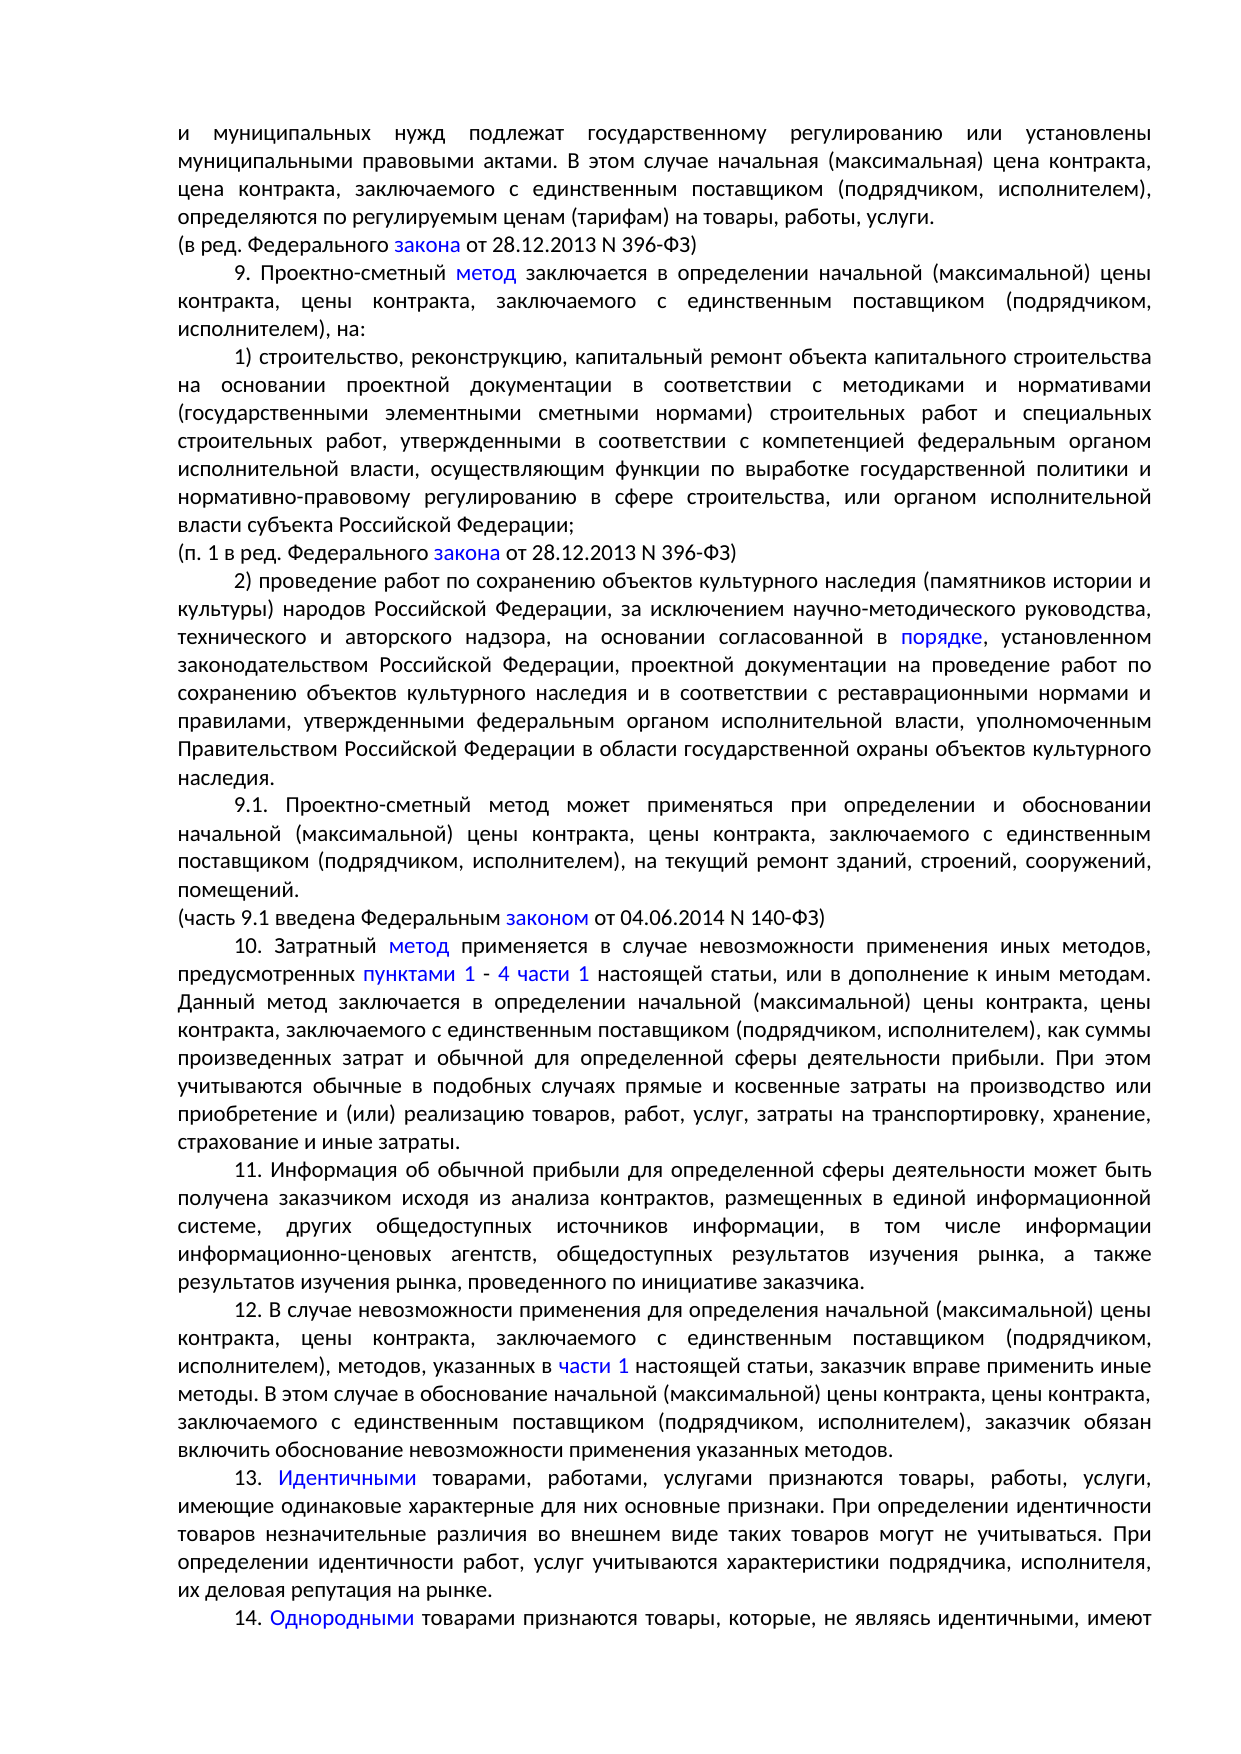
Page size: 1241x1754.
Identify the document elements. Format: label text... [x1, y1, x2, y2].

text (в ред. Федерального закона от 28.12.2013 N 396-ФЗ) [177, 230, 1152, 258]
text 13. Идентичными товарами, работами, услугами признаются товары, работы, услуги, имеющие одинаковые характерные для них основные признаки. При определении идентичности товаров незначительные различия во внешнем виде таких товаров могут не учитываться. При определении идентичности работ, услуг учитываются характеристики подрядчика, исполнителя, их деловая репутация на рынке. [177, 1463, 1152, 1603]
text (п. 1 в ред. Федерального закона от 28.12.2013 N 396-ФЗ) [177, 538, 1152, 566]
text 10. Затратный метод применяется в случае невозможности применения иных методов, предусмотренных пунктами 1 - 4 части 1 настоящей статьи, или в дополнение к иным методам. Данный метод заключается в определении начальной (максимальной) цены контракта, цены контракта, заключаемого с единственным поставщиком (подрядчиком, исполнителем), как суммы произведенных затрат и обычной для определенной сферы деятельности прибыли. При этом учитываются обычные в подобных случаях прямые и косвенные затраты на производство или приобретение и (или) реализацию товаров, работ, услуг, затраты на транспортировку, хранение, страхование и иные затраты. [177, 931, 1152, 1155]
text 11. Информация об обычной прибыли для определенной сферы деятельности может быть получена заказчиком исходя из анализа контрактов, размещенных в единой информационной системе, других общедоступных источников информации, в том числе информации информационно-ценовых агентств, общедоступных результатов изучения рынка, а также результатов изучения рынка, проведенного по инициативе заказчика. [177, 1155, 1152, 1295]
text 9.1. Проектно-сметный метод может применяться при определении и обосновании начальной (максимальной) цены контракта, цены контракта, заключаемого с единственным поставщиком (подрядчиком, исполнителем), на текущий ремонт зданий, строений, сооружений, помещений. [177, 791, 1152, 903]
text (часть 9.1 введена Федеральным законом от 04.06.2014 N 140-ФЗ) [177, 903, 1152, 931]
text 2) проведение работ по сохранению объектов культурного наследия (памятников истории и культуры) народов Российской Федерации, за исключением научно-методического руководства, технического и авторского надзора, на основании согласованной в порядке, установленном законодательством Российской Федерации, проектной документации на проведение работ по сохранению объектов культурного наследия и в соответствии с реставрационными нормами и правилами, утвержденными федеральным органом исполнительной власти, уполномоченным Правительством Российской Федерации в области государственной охраны объектов культурного наследия. [177, 566, 1152, 791]
text 9. Проектно-сметный метод заключается в определении начальной (максимальной) цены контракта, цены контракта, заключаемого с единственным поставщиком (подрядчиком, исполнителем), на: [177, 258, 1152, 342]
text 12. В случае невозможности применения для определения начальной (максимальной) цены контракта, цены контракта, заключаемого с единственным поставщиком (подрядчиком, исполнителем), методов, указанных в части 1 настоящей статьи, заказчик вправе применить иные методы. В этом случае в обоснование начальной (максимальной) цены контракта, цены контракта, заключаемого с единственным поставщиком (подрядчиком, исполнителем), заказчик обязан включить обоснование невозможности применения указанных методов. [177, 1295, 1152, 1463]
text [177, 118, 1152, 230]
text 1) строительство, реконструкцию, капитальный ремонт объекта капитального строительства на основании проектной документации в соответствии с методиками и нормативами (государственными элементными сметными нормами) строительных работ и специальных строительных работ, утвержденными в соответствии с компетенцией федеральным органом исполнительной власти, осуществляющим функции по выработке государственной политики и нормативно-правовому регулированию в сфере строительства, или органом исполнительной власти субъекта Российской Федерации; [177, 342, 1152, 538]
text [177, 1603, 1152, 1631]
